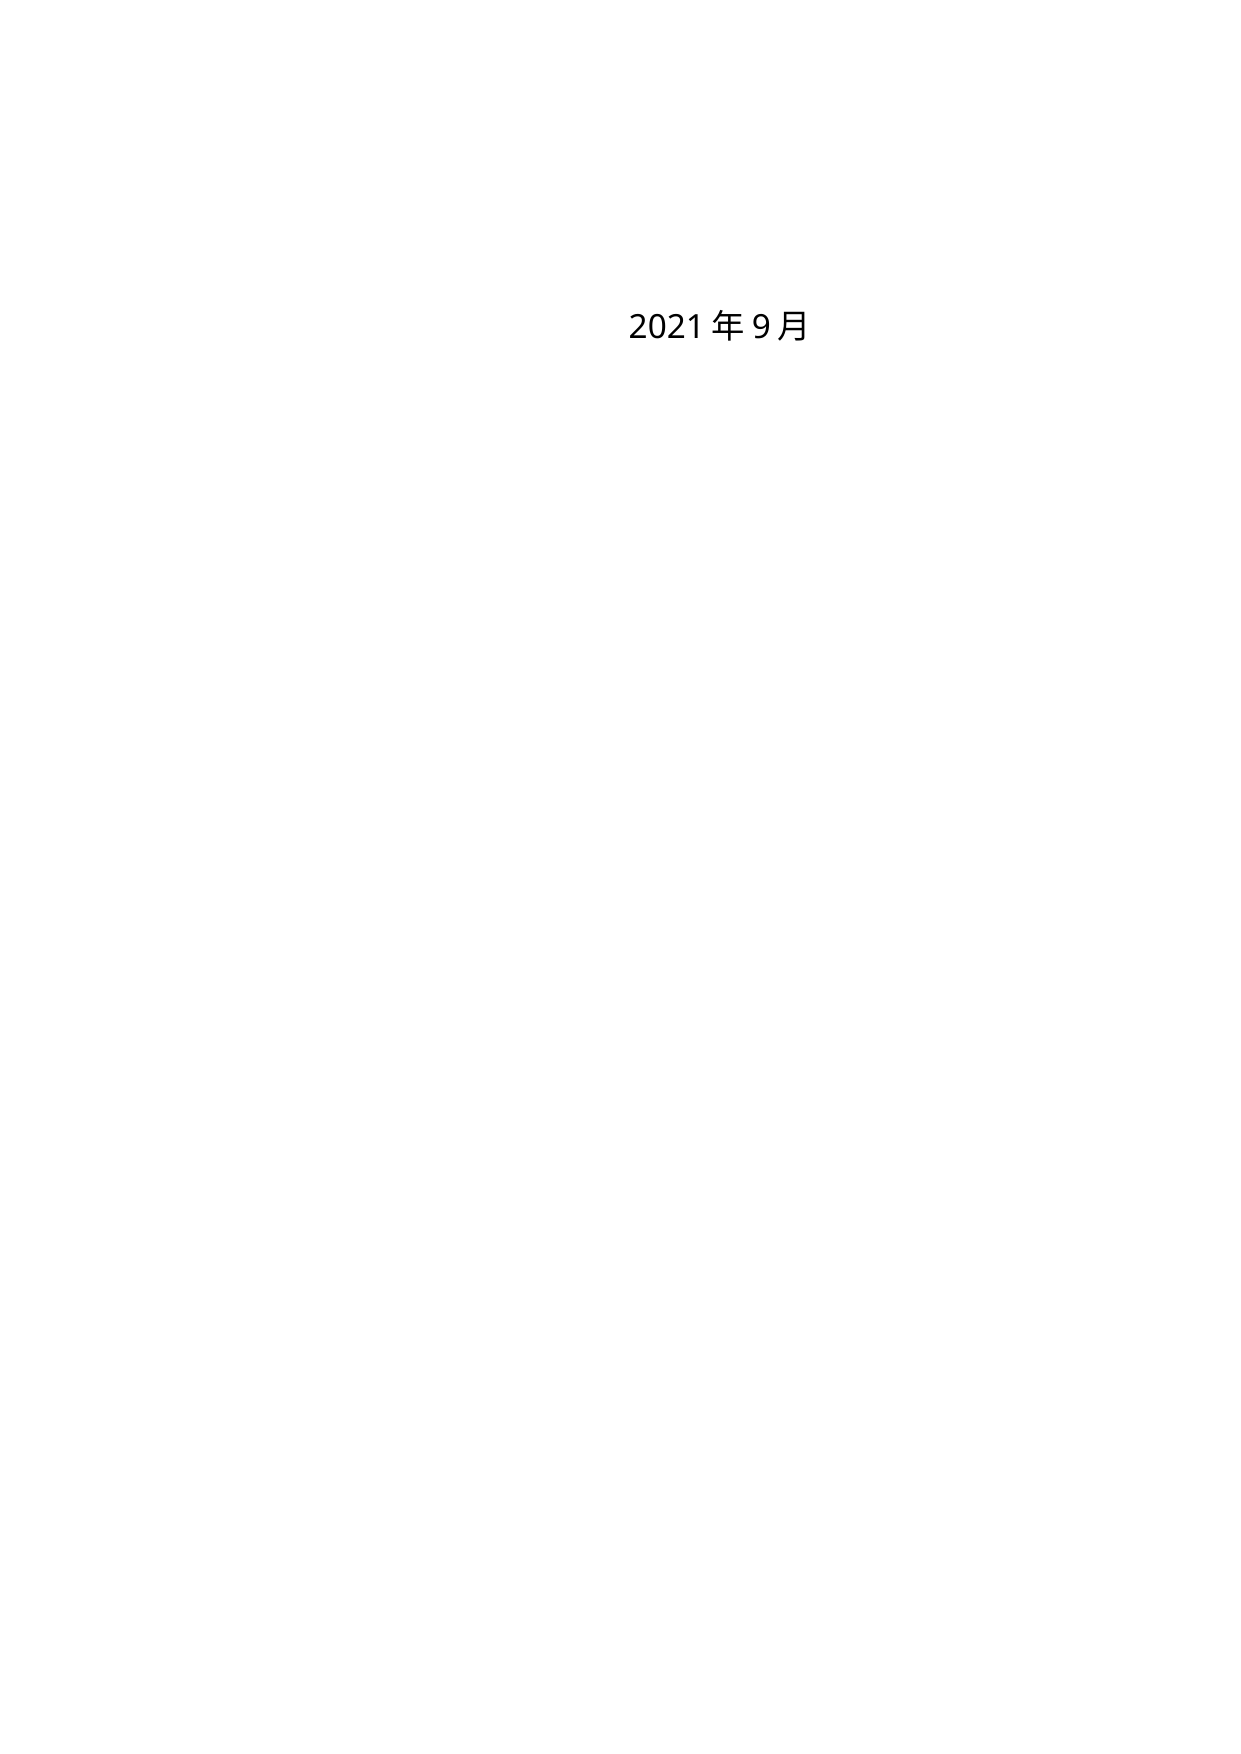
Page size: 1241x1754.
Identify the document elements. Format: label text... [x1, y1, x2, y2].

text 2021年9月 [187, 292, 1053, 357]
